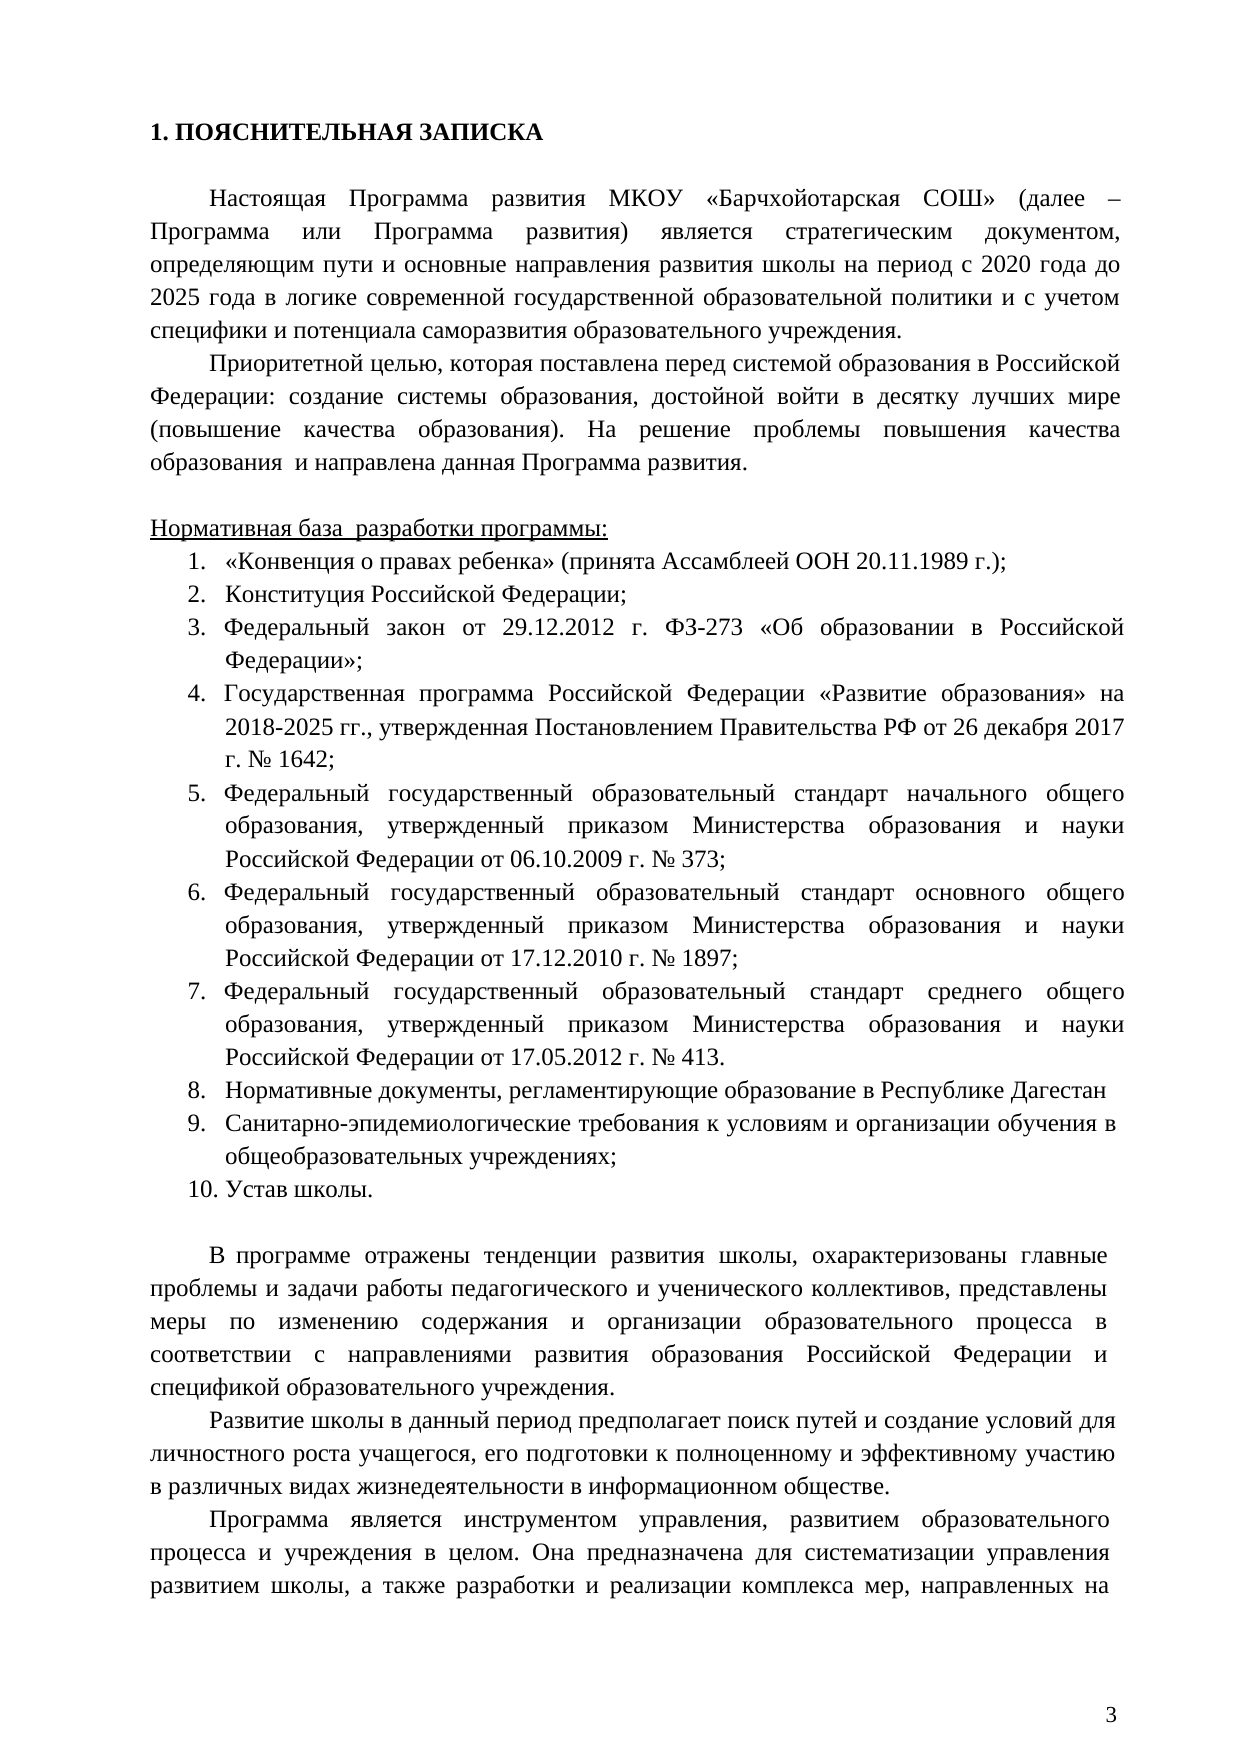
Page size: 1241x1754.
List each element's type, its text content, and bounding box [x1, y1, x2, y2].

list «Конвенция о правах ребенка» (принята Ассамблеей ООН 20.11.1989 г.); [187, 546, 1117, 575]
list Федеральный государственный образовательный стандарт основного общего образования, утвержденный приказом Министерства образования и науки Российской Федерации от 17.12.2010 г. № 1897; [187, 877, 1125, 971]
list Санитарно-эпидемиологические требования к условиям и организации обучения в общеобразовательных учреждениях; [187, 1108, 1117, 1169]
list Конституция Российской Федерации; [187, 579, 1117, 608]
list Государственная программа Российской Федерации «Развитие образования» на 2018-2025 гг., утвержденная Постановлением Правительства РФ от 26 декабря 2017 г. № 1642; [187, 678, 1125, 773]
text Нормативная база разработки программы: [150, 513, 1117, 542]
text 1. ПОЯСНИТЕЛЬНАЯ ЗАПИСКА [150, 117, 1119, 146]
list Нормативные документы, регламентирующие образование в Республике Дагестан [187, 1075, 1117, 1103]
list Федеральный государственный образовательный стандарт начального общего образования, утвержденный приказом Министерства образования и науки Российской Федерации от 06.10.2009 г. № 373; [187, 778, 1125, 872]
list Федеральный закон от 29.12.2012 г. ФЗ-273 «Об образовании в Российской Федерации»; [187, 612, 1125, 674]
list программе отражены тенденции развития школы, охарактеризованы главные проблемы и задачи работы педагогического и ученического коллективов, представлены меры по изменению содержания и организации образовательного процесса в соответствии с направлениями развития образования Российской Федерации и спецификой образовательного учреждения. [150, 1240, 1108, 1401]
text Развитие школы в данный период предполагает поиск путей и создание условий для личностного роста учащегося, его подготовки к полноценному и эффективному участию в различных видах жизнедеятельности в информационном обществе. [150, 1405, 1117, 1500]
list Федеральный государственный образовательный стандарт среднего общего образования, утвержденный приказом Министерства образования и науки Российской Федерации от 17.05.2012 г. № 413. [187, 976, 1125, 1071]
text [150, 1504, 1110, 1599]
list Устав школы. [187, 1174, 1117, 1203]
text Приоритетной целью, которая поставлена перед системой образования в Российской Федерации: создание системы образования, достойной войти в десятку лучших мире (повышение качества образования). На решение проблемы повышения качества образования и направлена данная Программа развития. [150, 348, 1121, 476]
text Настоящая Программа развития МКОУ «Барчхойотарская СОШ» (далее – Программа или Программа развития) является стратегическим документом, определяющим пути и основные направления развития школы на период с 2020 года до 2025 года в логике современной государственной образовательной политики и с учетом специфики и потенциала саморазвития образовательного учреждения. [150, 183, 1121, 344]
